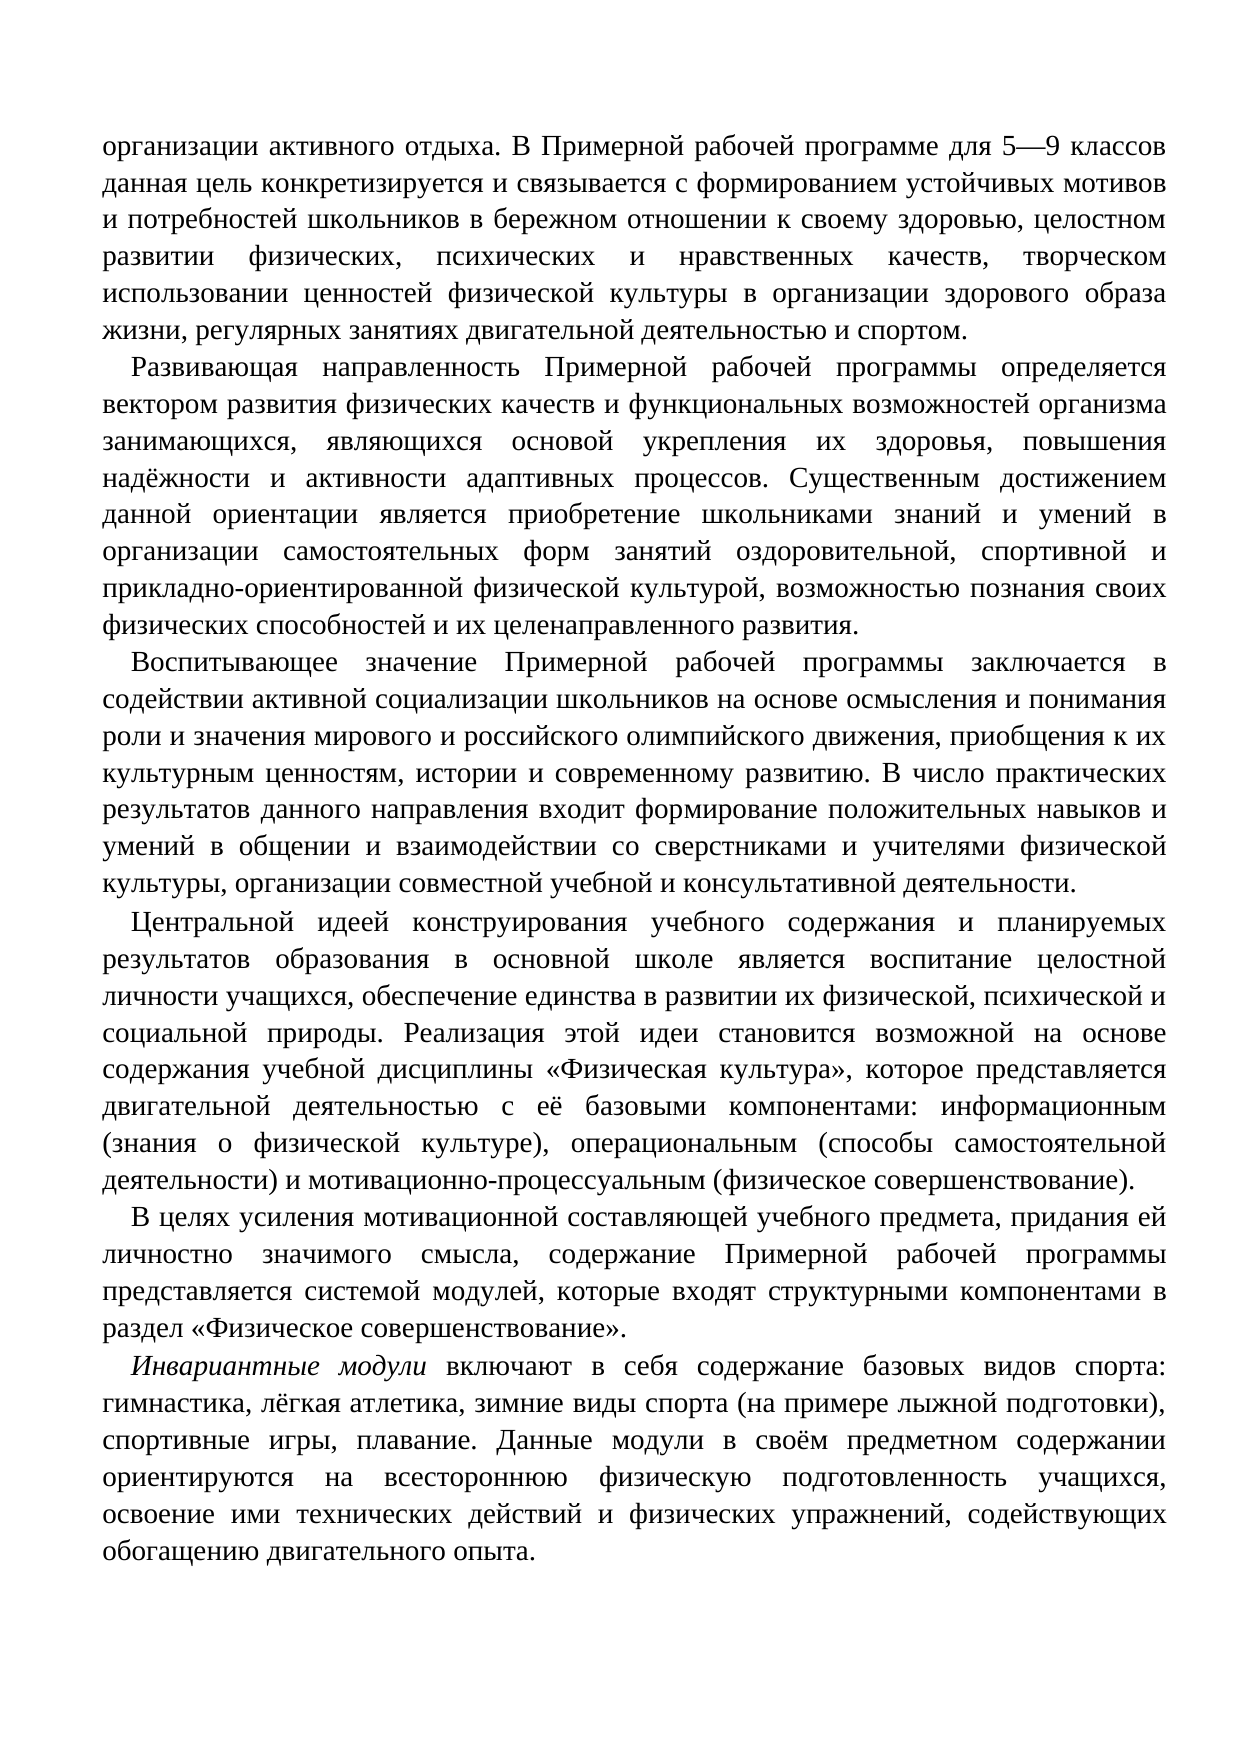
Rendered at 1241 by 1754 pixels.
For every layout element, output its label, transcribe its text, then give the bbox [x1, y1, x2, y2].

text Развивающая направленность Примерной рабочей программы определяется вектором развития физических качеств и функциональных возможностей организма занимающихся, являющихся основой укрепления их здоровья, повышения надёжности и активности адаптивных процессов. Существенным достижением данной ориентации является приобретение школьниками знаний и умений в организации самостоятельных форм занятий оздоровительной, спортивной и прикладно-ориентированной физической культурой, возможностью познания своих физических способностей и их целенаправленного развития. [102, 349, 1167, 641]
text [102, 128, 1167, 346]
text Воспитывающее значение Примерной рабочей программы заключается в содействии активной социализации школьников на основе осмысления и понимания роли и значения мирового и российского олимпийского движения, приобщения к их культурным ценностям, истории и современному развитию. В число практических результатов данного направления входит фор­мирование положительных навыков и умений в общении и взаимодействии со сверстниками и учителями физической культуры, организации совместной учебной и консультативной деятельности. [102, 644, 1167, 899]
text В целях усиления мотивационной составляющей учебного предмета, придания ей личностно значимого смысла, содержание Примерной рабочей программы представляется системой модулей, которые входят структурными компонентами в раздел «Физическое совершенствование». [102, 1199, 1167, 1343]
text Центральной идеей конструирования учебного содержания и планируемых результатов образования в основной школе является воспитание целостной личности учащихся, обеспечение единства в развитии их физической, психической и социальной природы. Реализация этой идеи становится возможной на основе содержания учебной дисциплины «Физическая культура», которое представляется двигательной деятельностью с её базовыми компонентами: информационным (знания о физической культуре), операциональным (способы самостоятельной деятельности) и мотивационно-процессуальным (физическое совершенствование). [102, 904, 1167, 1196]
text Инвариантные модули включают в себя содержание базовых видов спорта: гимнастика, лёгкая атлетика, зимние виды спорта (на примере лыжной подготовки), спортивные игры, плавание. Данные модули в своём предметном содержании ориентируются на всестороннюю физическую подготовленность учащихся, освоение ими технических действий и физических упражнений, содействующих обогащению двигательного опыта. [102, 1348, 1167, 1566]
